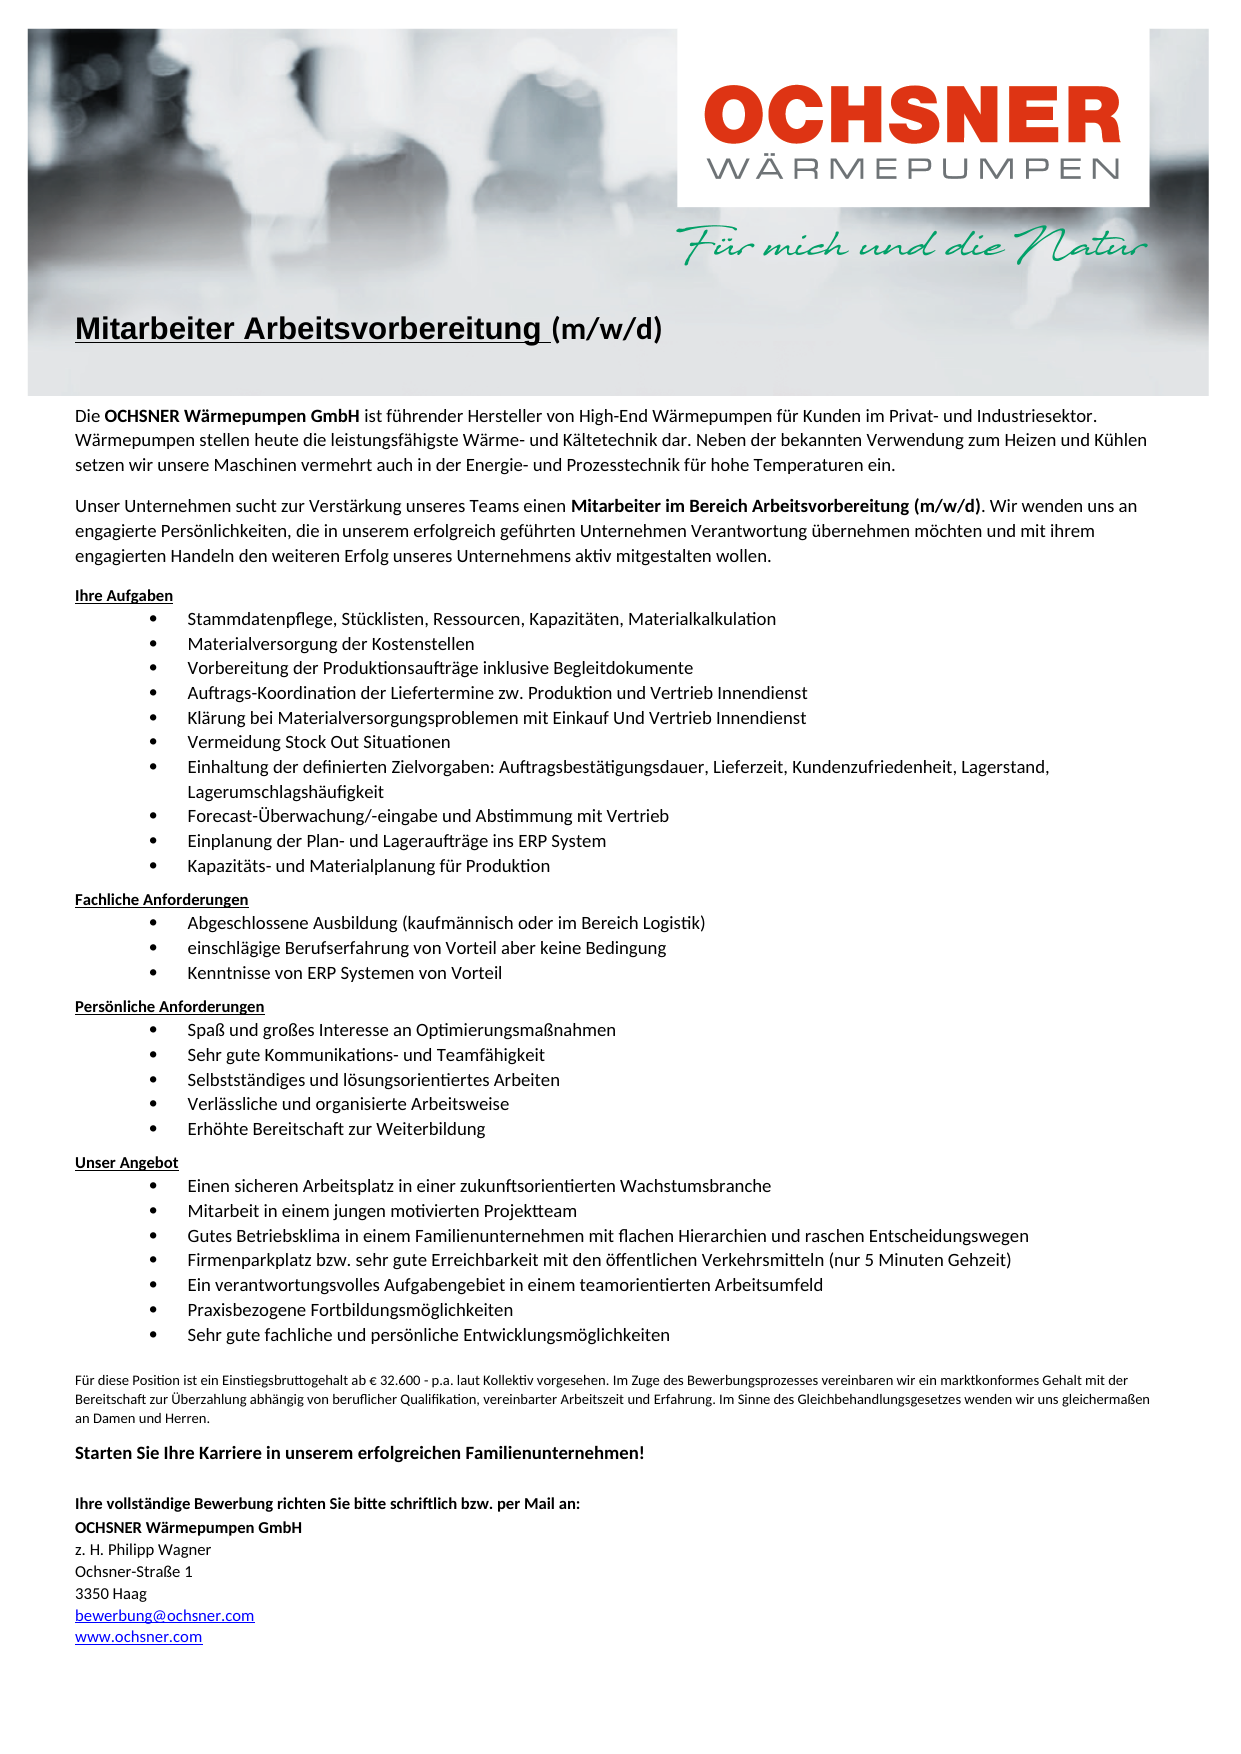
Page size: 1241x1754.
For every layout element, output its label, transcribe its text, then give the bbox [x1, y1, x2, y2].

list Sehr gute fachliche und persönliche Entwicklungsmöglichkeiten [150, 1323, 1165, 1346]
list Stammdatenpflege, Stücklisten, Ressourcen, Kapazitäten, Materialkalkulation [150, 607, 1165, 630]
list Verlässliche und organisierte Arbeitsweise [150, 1092, 1165, 1115]
text Ihre Aufgaben [75, 585, 1165, 606]
list Gutes Betriebsklima in einem Familienunternehmen mit flachen Hierarchien und raschen Entscheidungswegen [150, 1224, 1165, 1247]
list einschlägige Berufserfahrung von Vorteil aber keine Bedingung [150, 936, 1165, 959]
text Ihre vollständige Bewerbung richten Sie bitte schriftlich bzw. per Mail an: [75, 1493, 1165, 1513]
list Klärung bei Materialversorgungsproblemen mit Einkauf Und Vertrieb Innendienst [150, 706, 1165, 729]
list Vermeidung Stock Out Situationen [150, 731, 1165, 753]
text OCHSNER Wärmepumpen GmbH z. H. Philipp Wagner Ochsner-Straße 1 3350 Haag bewerbung@ochsner.com www.ochsner.com [75, 1517, 1165, 1647]
list Firmenparkplatz bzw. sehr gute Erreichbarkeit mit den öffentlichen Verkehrsmitteln (nur 5 Minuten Gehzeit) [150, 1249, 1165, 1272]
list Ein verantwortungsvolles Aufgabengebiet in einem teamorientierten Arbeitsumfeld [150, 1273, 1165, 1296]
text Fachliche Anforderungen [75, 889, 1165, 910]
list Kenntnisse von ERP Systemen von Vorteil [150, 961, 1165, 984]
list Vorbereitung der Produktionsaufträge inklusive Begleitdokumente [150, 656, 1165, 679]
list Einen sicheren Arbeitsplatz in einer zukunftsorientierten Wachstumsbranche [150, 1174, 1165, 1197]
list Einhaltung der definierten Zielvorgaben: Auftragsbestätigungsdauer, Lieferzeit, Kundenzufriedenheit, Lagerstand, Lagerumschlagshäufigkeit [150, 755, 1165, 803]
list Mitarbeit in einem jungen motivierten Projektteam [150, 1199, 1165, 1222]
list Selbstständiges und lösungsorientiertes Arbeiten [150, 1068, 1165, 1091]
text Für diese Position ist ein Einstiegsbruttogehalt ab € 32.600 - p.a. laut Kollektiv vorgesehen. Im Zuge des Bewerbungsprozesses vereinbaren wir ein marktkonformes Gehalt mit der Bereitschaft zur Überzahlung abhängig von beruflicher Qualifikation, vereinbarter Arbeitszeit und Erfahrung. Im Sinne des Gleichbehandlungsgesetzes wenden wir uns gleichermaßen an Damen und Herren. [75, 1371, 1165, 1427]
picture [0, 0, 1238, 396]
list Spaß und großes Interesse an Optimierungsmaßnahmen [150, 1018, 1165, 1041]
list Sehr gute Kommunikations- und Teamfähigkeit [150, 1043, 1165, 1066]
text Die OCHSNER Wärmepumpen GmbH ist führender Hersteller von High-End Wärmepumpen für Kunden im Privat- und Industriesektor. Wärmepumpen stellen heute die leistungsfähigste Wärme- und Kältetechnik dar. Neben der bekannten Verwendung zum Heizen und Kühlen setzen wir unsere Maschinen vermehrt auch in der Energie- und Prozesstechnik für hohe Temperaturen ein. Unser Unternehmen sucht zur Verstärkung unseres Teams einen Mitarbeiter im Bereich Arbeitsvorbereitung (m/w/d). Wir wenden uns an engagierte Persönlichkeiten, die in unserem erfolgreich geführten Unternehmen Verantwortung übernehmen möchten und mit ihrem engagierten Handeln den weiteren Erfolg unseres Unternehmens aktiv mitgestalten wollen. [75, 404, 1165, 567]
list Einplanung der Plan- und Lageraufträge ins ERP System [150, 829, 1165, 852]
text Unser Angebot [75, 1153, 1165, 1173]
list Praxisbezogene Fortbildungsmöglichkeiten [150, 1298, 1165, 1321]
text Persönliche Anforderungen [75, 996, 1165, 1017]
text Mitarbeiter Arbeitsvorbereitung (m/w/d) [75, 309, 1165, 347]
text Starten Sie Ihre Karriere in unserem erfolgreichen Familienunternehmen! [75, 1441, 1165, 1464]
list Abgeschlossene Ausbildung (kaufmännisch oder im Bereich Logistik) [150, 911, 1165, 934]
list Materialversorgung der Kostenstellen [150, 632, 1165, 655]
list Auftrags-Koordination der Liefertermine zw. Produktion und Vertrieb Innendienst [150, 681, 1165, 704]
list Erhöhte Bereitschaft zur Weiterbildung [150, 1117, 1165, 1140]
list Kapazitäts- und Materialplanung für Produktion [150, 854, 1165, 877]
list Forecast-Überwachung/-eingabe und Abstimmung mit Vertrieb [150, 804, 1165, 827]
